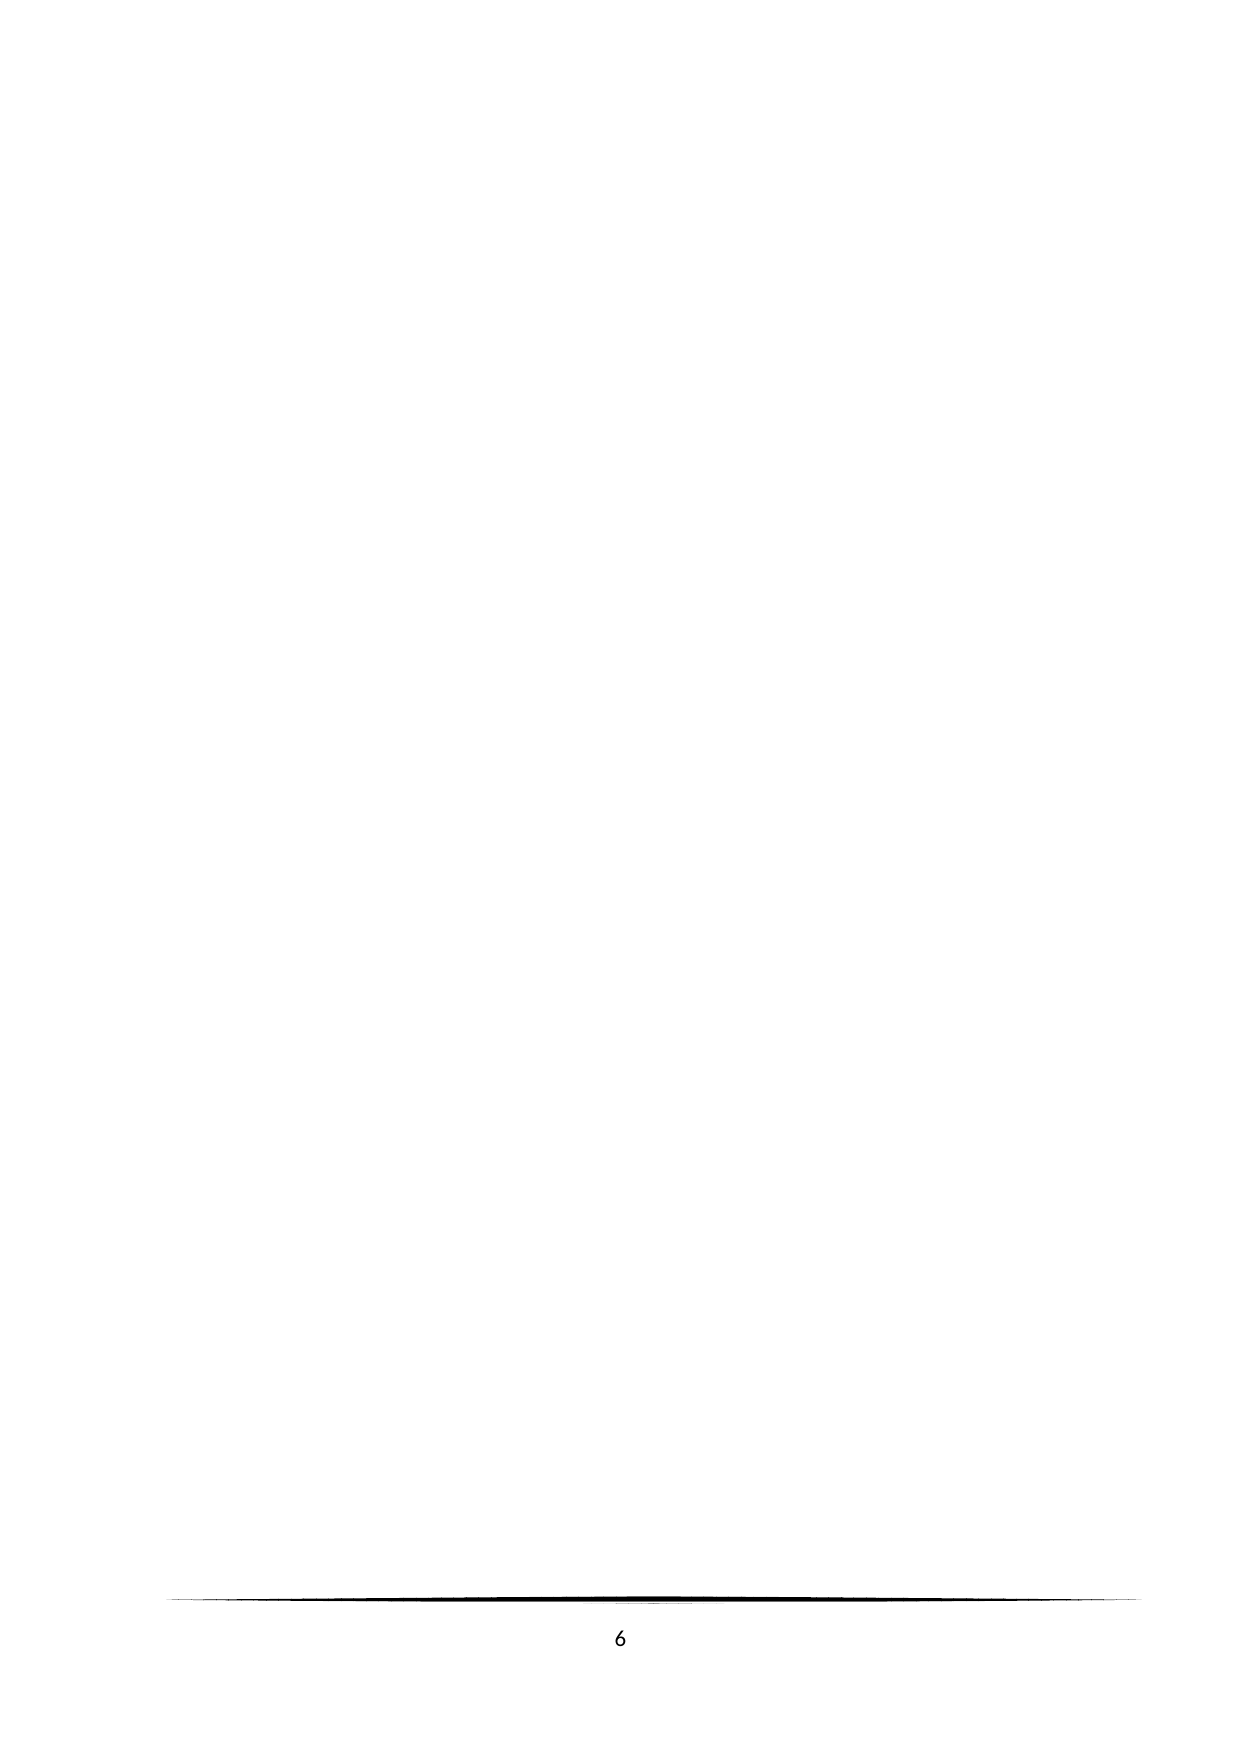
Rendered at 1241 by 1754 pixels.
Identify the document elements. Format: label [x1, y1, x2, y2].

picture [166, 1596, 1142, 1604]
